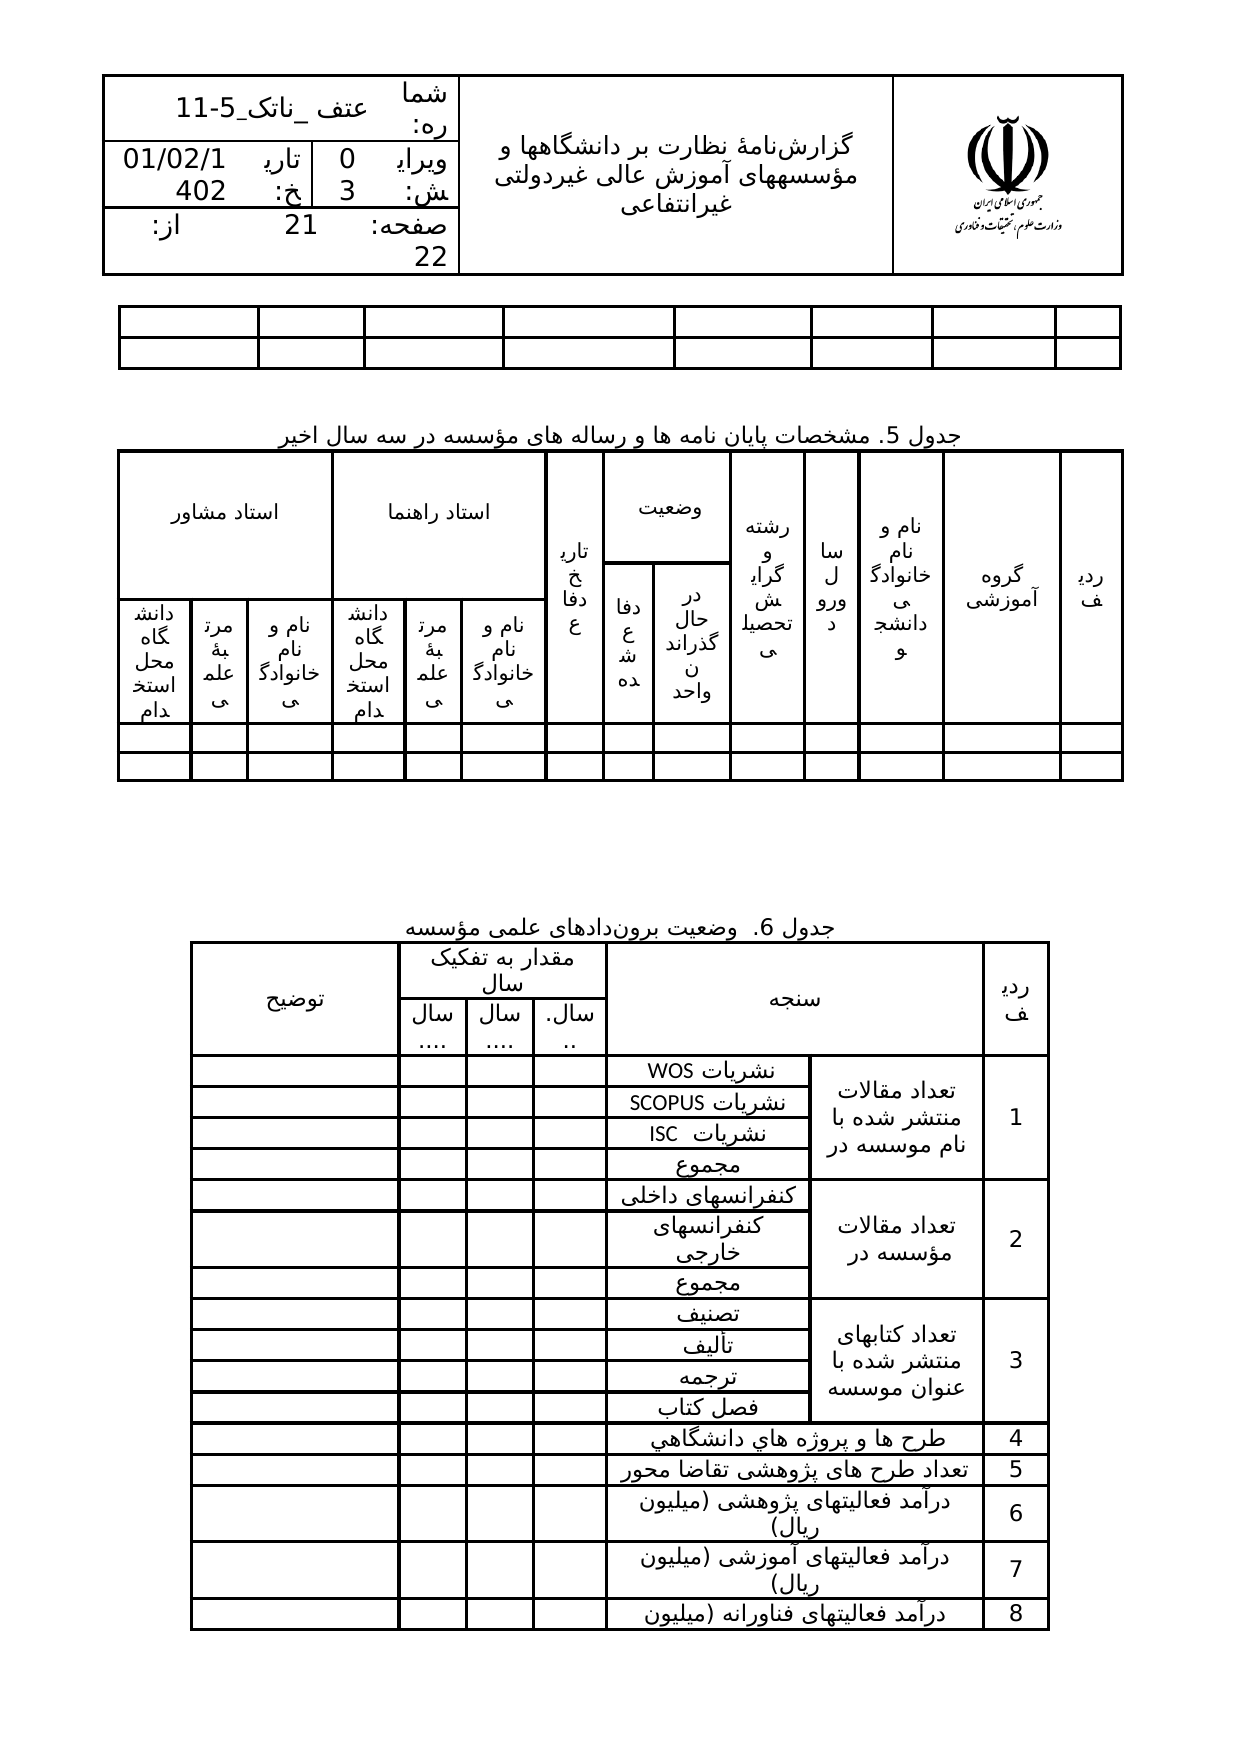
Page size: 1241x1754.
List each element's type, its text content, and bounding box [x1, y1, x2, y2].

table_cell نشریات SCOPUS [608, 1088, 808, 1116]
table_cell [468, 1487, 532, 1540]
table_header مقدار به تفکیک سال [401, 944, 605, 997]
table_header ردیف [1062, 453, 1121, 722]
table_cell درآمد فعالیتهای فناورانه (میلیون ریال) [608, 1600, 982, 1628]
table_cell [463, 754, 544, 779]
table_cell [193, 1181, 397, 1209]
table_cell مرتبۀ علمی [193, 601, 246, 722]
table_cell دانشگاه محل استخدام [120, 601, 189, 722]
table_header توضیح [193, 944, 397, 1053]
table_cell [468, 1269, 532, 1297]
table_cell تعداد کتابهای منتشر شده با عنوان موسسه [812, 1300, 982, 1421]
table_cell طرح ها و پروژه هاي دانشگاهي [608, 1425, 982, 1453]
table_cell [605, 754, 652, 779]
table_cell نشریات ISC [608, 1119, 808, 1147]
table_cell [366, 339, 502, 367]
table_cell [193, 1150, 397, 1178]
table_cell [676, 339, 810, 367]
table_cell [535, 1331, 605, 1359]
table_header ردیف [985, 944, 1047, 1053]
table_cell [468, 1057, 532, 1085]
table_header سنجه [608, 944, 982, 1053]
table_cell [401, 1269, 465, 1297]
table_cell 1 [985, 1057, 1047, 1178]
table_cell [193, 1119, 397, 1147]
table_cell [468, 1600, 532, 1628]
table_cell 2 [985, 1181, 1047, 1297]
table_cell [468, 1362, 532, 1390]
table_cell [535, 1269, 605, 1297]
table_cell [193, 1213, 397, 1266]
table_cell [732, 725, 803, 751]
table_cell [1062, 754, 1121, 779]
table_cell 4 [985, 1425, 1047, 1453]
table_cell [468, 1456, 532, 1484]
table_cell [401, 1394, 465, 1421]
table_cell [468, 1119, 532, 1147]
table_cell [401, 1088, 465, 1116]
table_cell [1057, 339, 1119, 367]
table_cell [535, 1150, 605, 1178]
table_cell [468, 1088, 532, 1116]
table_cell [334, 725, 403, 751]
table_cell [535, 1057, 605, 1085]
table_cell دفاع شده [605, 565, 652, 722]
table_cell [401, 1425, 465, 1453]
table_cell [1062, 725, 1121, 751]
table_cell تصنیف [608, 1300, 808, 1328]
table_cell 6 [985, 1487, 1047, 1540]
table_cell [193, 1425, 397, 1453]
table_header تاریخ دفاع [548, 453, 602, 722]
table_cell سال.... [401, 1000, 465, 1053]
picture [943, 110, 1072, 239]
table_cell [548, 725, 602, 751]
table_cell فصل کتاب [608, 1394, 808, 1421]
table_cell تألیف [608, 1331, 808, 1359]
table_cell [468, 1150, 532, 1178]
table_header استاد مشاور [120, 453, 331, 597]
table_cell [193, 1394, 397, 1421]
table_cell [934, 308, 1054, 336]
table_cell [468, 1394, 532, 1421]
table_cell [806, 754, 857, 779]
table_cell [401, 1057, 465, 1085]
table_cell [401, 1213, 465, 1266]
table_cell 8 [985, 1600, 1047, 1628]
table_cell [945, 725, 1059, 751]
table_cell [732, 754, 803, 779]
table_cell 3 [985, 1300, 1047, 1421]
table_cell [401, 1331, 465, 1359]
table_cell [193, 1600, 397, 1628]
table_cell [401, 1600, 465, 1628]
table_cell [535, 1543, 605, 1597]
table_cell [535, 1425, 605, 1453]
table_cell [535, 1181, 605, 1209]
table_cell [535, 1487, 605, 1540]
table_cell [121, 339, 257, 367]
table_cell [366, 308, 502, 336]
table_cell نشریات WOS [608, 1057, 808, 1085]
table_cell [193, 1300, 397, 1328]
table_cell تعداد مقالات مؤسسه در [812, 1181, 982, 1297]
table_cell [934, 339, 1054, 367]
table_header گروه آموزشی [945, 453, 1059, 722]
table_cell [535, 1088, 605, 1116]
table_cell نام و نام خانوادگی [463, 601, 544, 722]
table_cell 5 [985, 1456, 1047, 1484]
table_cell [945, 754, 1059, 779]
table_cell [401, 1150, 465, 1178]
table_cell [407, 725, 460, 751]
table_cell تعداد مقالات منتشر شده با نام موسسه در [812, 1057, 982, 1178]
table_cell [193, 1057, 397, 1085]
table_cell [193, 1456, 397, 1484]
table_cell سال.... [468, 1000, 532, 1053]
table_cell [401, 1362, 465, 1390]
table_cell [193, 1088, 397, 1116]
table_cell [401, 1300, 465, 1328]
table_cell دانشگاه محل استخدام [334, 601, 403, 722]
table_header سال ورود [806, 453, 857, 722]
table_cell [193, 1362, 397, 1390]
table_cell [813, 339, 931, 367]
table_cell [535, 1362, 605, 1390]
table_cell نام و نام خانوادگی [249, 601, 331, 722]
table_cell [468, 1331, 532, 1359]
table_cell [505, 339, 673, 367]
table_cell [1057, 308, 1119, 336]
table_cell سال... [535, 1000, 605, 1053]
table_cell [334, 754, 403, 779]
table_cell [605, 725, 652, 751]
table_cell [468, 1425, 532, 1453]
table_cell [120, 725, 189, 751]
table_cell درآمد فعالیتهای آموزشی (میلیون ریال) [608, 1543, 982, 1597]
table_cell [401, 1456, 465, 1484]
table_cell [120, 754, 189, 779]
table_header وضعیت [605, 453, 729, 561]
table_cell [655, 725, 729, 751]
table_cell [401, 1543, 465, 1597]
text جدول 6. وضعیت برون‌دادهای علمی مؤسسه [118, 914, 1122, 941]
table_cell [655, 754, 729, 779]
table_cell [535, 1300, 605, 1328]
table_cell [407, 754, 460, 779]
table_cell [193, 1331, 397, 1359]
table_cell مجموع [608, 1269, 808, 1297]
table_cell 7 [985, 1543, 1047, 1597]
table_header نام و نام خانوادگی دانشجو [861, 453, 942, 722]
table_cell [468, 1213, 532, 1266]
table_cell درآمد فعالیتهای پژوهشی (میلیون ریال) [608, 1487, 982, 1540]
table_cell [861, 725, 942, 751]
table_cell ترجمه [608, 1362, 808, 1390]
table_cell [535, 1213, 605, 1266]
table_cell مجموع [608, 1150, 808, 1178]
table_cell [260, 339, 363, 367]
table_cell [121, 308, 257, 336]
table_header استاد راهنما [334, 453, 544, 597]
table_cell [193, 1269, 397, 1297]
table_cell [468, 1300, 532, 1328]
table_cell تعداد طرح های پژوهشی تقاضا محور [608, 1456, 982, 1484]
table_cell [193, 1487, 397, 1540]
table_cell [813, 308, 931, 336]
table_cell [193, 754, 246, 779]
table_cell مرتبۀ علمی [407, 601, 460, 722]
table_cell [249, 754, 331, 779]
table_cell [401, 1119, 465, 1147]
table_cell [676, 308, 810, 336]
table_cell [535, 1456, 605, 1484]
table_cell [260, 308, 363, 336]
table_cell [249, 725, 331, 751]
table_cell [401, 1487, 465, 1540]
table_cell [401, 1181, 465, 1209]
table_cell [193, 725, 246, 751]
table_cell [468, 1181, 532, 1209]
text جدول 5. مشخصات پایان نامه ها و رساله های مؤسسه در سه سال اخیر [118, 423, 1122, 449]
table_cell در حال گذراندن واحد [655, 565, 729, 722]
table_cell [861, 754, 942, 779]
table_cell [535, 1119, 605, 1147]
table_header رشته و گرایش تحصیلی [732, 453, 803, 722]
table_cell [505, 308, 673, 336]
table_cell [535, 1600, 605, 1628]
table_cell [806, 725, 857, 751]
table_cell [535, 1394, 605, 1421]
table_cell [193, 1543, 397, 1597]
table_cell [548, 754, 602, 779]
table_cell [463, 725, 544, 751]
table_cell [468, 1543, 532, 1597]
table_cell کنفرانسهای خارجی [608, 1213, 808, 1266]
table_cell کنفرانسهای داخلی [608, 1181, 808, 1209]
